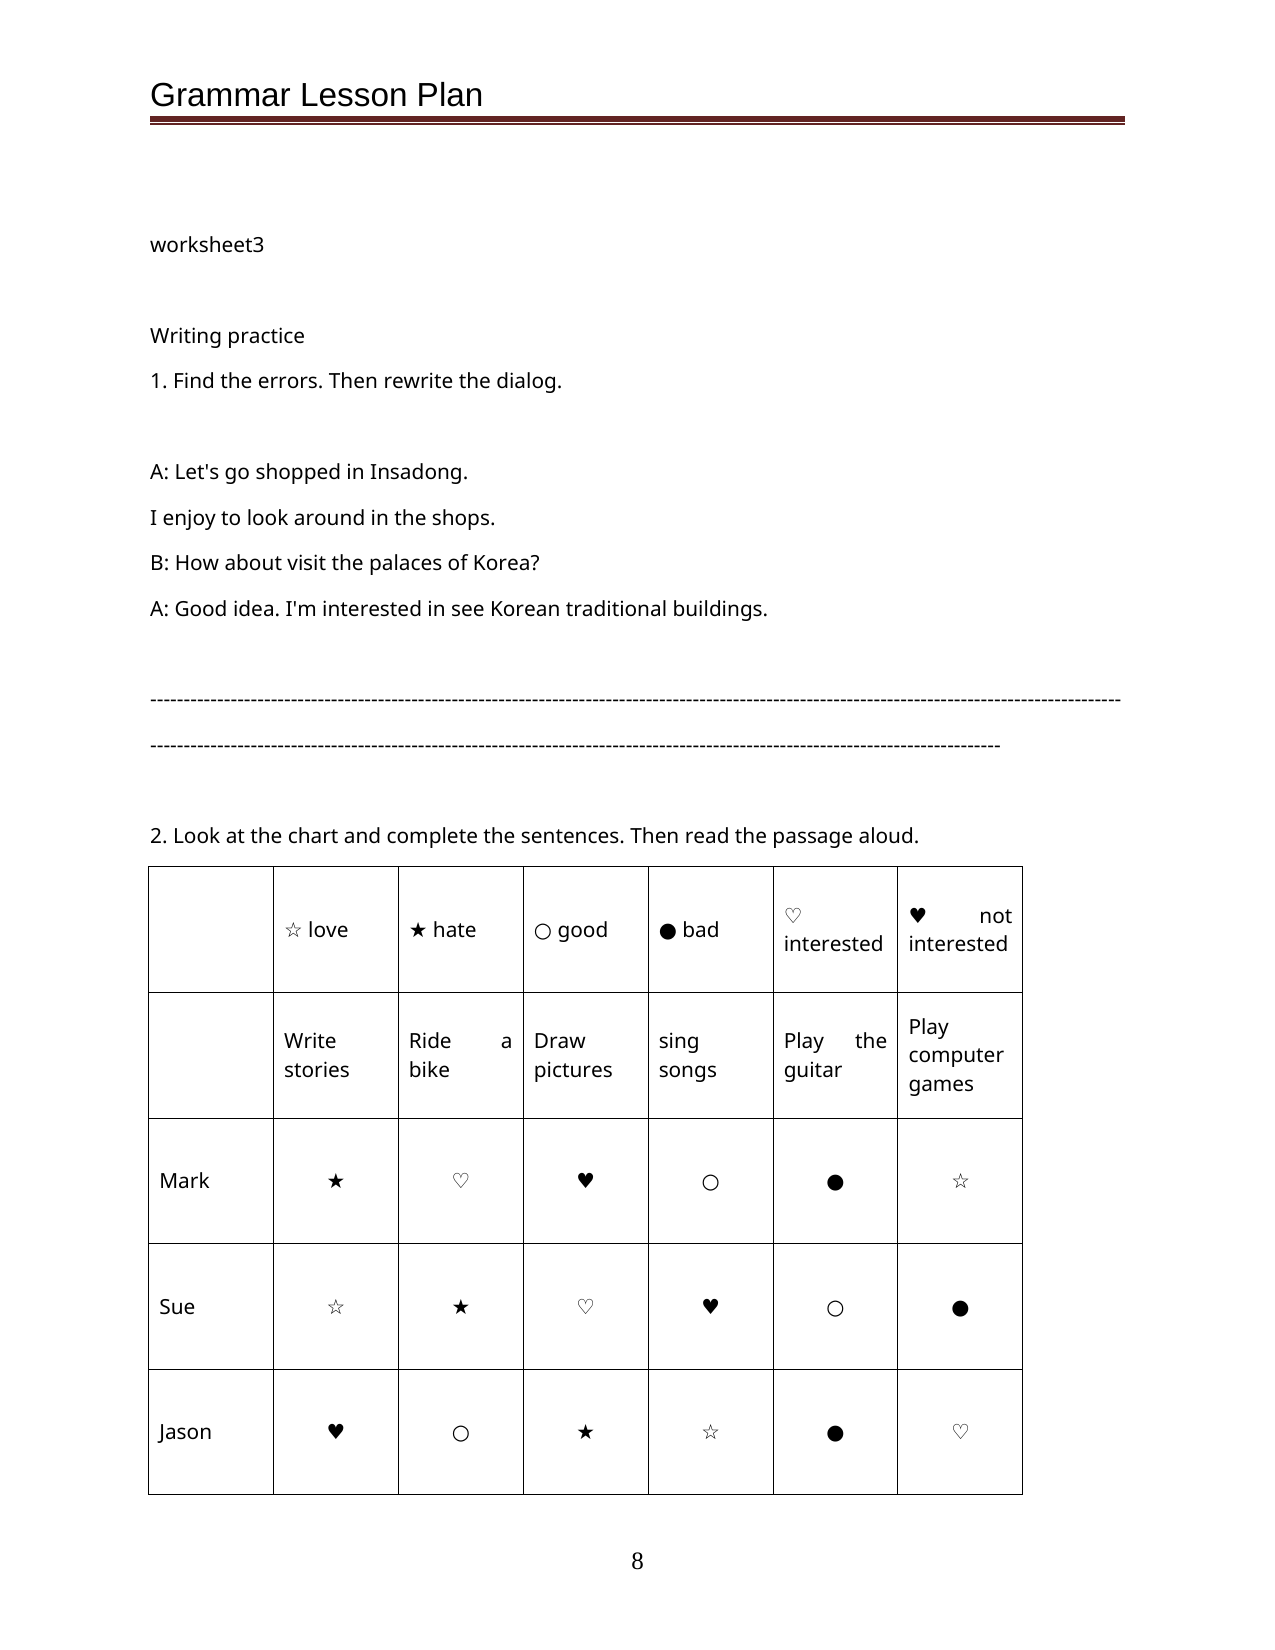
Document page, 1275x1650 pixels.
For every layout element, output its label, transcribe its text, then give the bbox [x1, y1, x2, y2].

table_cell Mark [149, 1119, 273, 1243]
table_cell Play computer games [898, 993, 1022, 1117]
table_cell [149, 993, 273, 1117]
text Writing practice [150, 321, 1125, 349]
text A: Let's go shopped in Insadong. [150, 457, 1125, 486]
text I enjoy to look around in the shops. [150, 503, 1125, 531]
table_cell ★ [399, 1244, 523, 1369]
table_cell Play the guitar [774, 993, 897, 1117]
table_cell ● [774, 1370, 897, 1494]
table_cell ♥ [649, 1244, 773, 1369]
table_cell ★ [524, 1370, 648, 1494]
table_cell ○ [774, 1244, 897, 1369]
text -------------------------------------------------------------------------------------------------------------------------------------------------------------------------------------------------------------------------------------------------------------------------------- [150, 684, 1125, 758]
table_cell ☆ [274, 1244, 398, 1369]
table_header ○ good [524, 867, 648, 992]
table_header ♡ interested [774, 867, 897, 992]
table_cell ☆ [649, 1370, 773, 1494]
table_cell ☆ [898, 1119, 1022, 1243]
table_cell ♡ [524, 1244, 648, 1369]
table_cell Write stories [274, 993, 398, 1117]
table_header ● bad [649, 867, 773, 992]
table_cell ○ [399, 1370, 523, 1494]
text worksheet3 [150, 230, 1125, 259]
table_cell sing songs [649, 993, 773, 1117]
table_header ☆ love [274, 867, 398, 992]
table_cell ♡ [898, 1370, 1022, 1494]
text A: Good idea. I'm interested in see Korean traditional buildings. [150, 594, 1125, 622]
text 2. Look at the chart and complete the sentences. Then read the passage aloud. [150, 821, 1125, 849]
table_cell Jason [149, 1370, 273, 1494]
table_cell Draw pictures [524, 993, 648, 1117]
table_cell ♥ [524, 1119, 648, 1243]
table_cell Sue [149, 1244, 273, 1369]
table_cell Ride a bike [399, 993, 523, 1117]
text 1. Find the errors. Then rewrite the dialog. [150, 367, 1125, 395]
table_header [149, 867, 273, 992]
table_cell ★ [274, 1119, 398, 1243]
table_cell ● [898, 1244, 1022, 1369]
table_cell ● [774, 1119, 897, 1243]
table_header ♥ not interested [898, 867, 1022, 992]
table_cell ♥ [274, 1370, 398, 1494]
text B: How about visit the palaces of ? [150, 548, 1125, 577]
table_cell ○ [649, 1119, 773, 1243]
table_header ★ hate [399, 867, 523, 992]
table_cell ♡ [399, 1119, 523, 1243]
